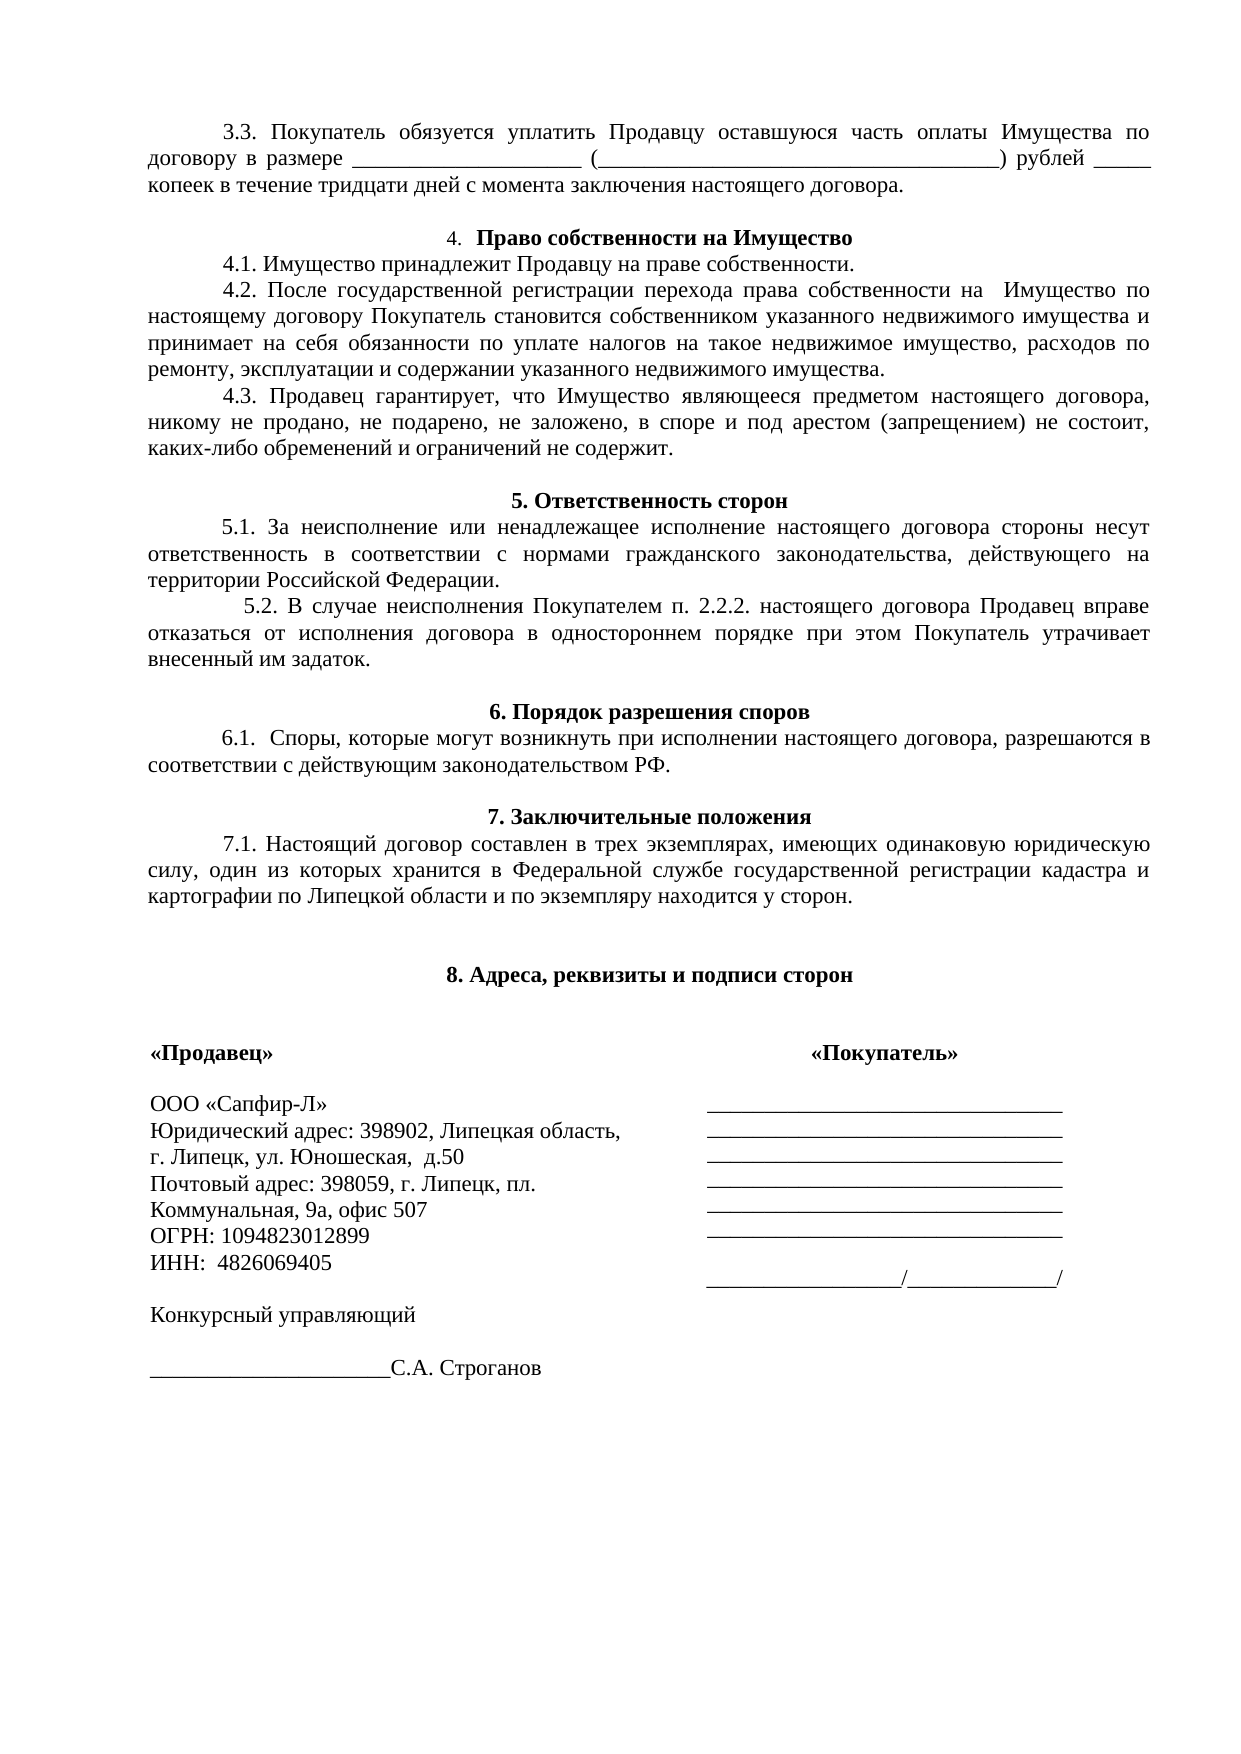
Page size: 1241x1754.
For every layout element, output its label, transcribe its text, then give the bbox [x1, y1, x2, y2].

text 4.2. После государственной регистрации перехода права собственности на Имущество по настоящему договору Покупатель становится собственником указанного недвижимого имущества и принимает на себя обязанности по уплате налогов на такое недвижимое имущество, расходов по ремонту, эксплуатации и содержании указанного недвижимого имущества. [148, 276, 1152, 382]
text 4.3. Продавец гарантирует, что Имущество являющееся предметом настоящего договора, никому не продано, не подарено, не заложено, в споре и под арестом (запрещением) не состоит, каких-либо обременений и ограничений не содержит. [148, 382, 1152, 461]
table_header «Покупатель» _______________________________ _______________________________ _______________________________ _______________________________ _______________________________ _______________________________ _________________/_____________/ [636, 1041, 1133, 1480]
text 6.1. Споры, которые могут возникнуть при исполнении настоящего договора, разрешаются в соответствии с действующим законодательством РФ. [148, 724, 1152, 777]
list 5. Ответственность сторон [148, 487, 1152, 513]
text 3.3. Покупатель обязуется уплатить Продавцу оставшуюся часть оплаты Имущества по договору в размере ____________________ (___________________________________) рублей _____ копеек в течение тридцати дней с момента заключения настоящего договора. [148, 118, 1152, 197]
text 5.2. В случае неисполнения Покупателем п. 2.2.2. настоящего договора Продавец вправе отказаться от исполнения договора в одностороннем порядке при этом Покупатель утрачивает внесенный им задаток. [148, 592, 1152, 672]
text 6. Порядок разрешения споров [148, 698, 1152, 724]
text 7.1. Настоящий договор составлен в трех экземплярах, имеющих одинаковую юридическую силу, один из которых хранится в Федеральной службе государственной регистрации кадастра и картографии по Липецкой области и по экземпляру находится у сторон. [148, 830, 1152, 909]
table_header «Продавец» ООО «Сапфир-Л» Юридический адрес: 398902, Липецкая область, г. Липецк, ул. Юношеская, д.50 Почтовый адрес: 398059, г. Липецк, пл. Коммунальная, 9а, офис 507 ОГРН: 1094823012899 ИНН: 4826069405 Конкурсный управляющий _____________________С.А. Строганов [139, 1041, 636, 1480]
text 7. Заключительные положения [148, 803, 1152, 830]
text 4.1. Имущество принадлежит Продавцу на праве собственности. [148, 250, 1152, 276]
list Право собственности на Имущество [148, 223, 1152, 250]
text 8. Адреса, реквизиты и подписи сторон [148, 961, 1152, 988]
text 5.1. За неисполнение или ненадлежащее исполнение настоящего договора стороны несут ответственность в соответствии с нормами гражданского законодательства, действующего на территории Российской Федерации. [148, 513, 1152, 592]
